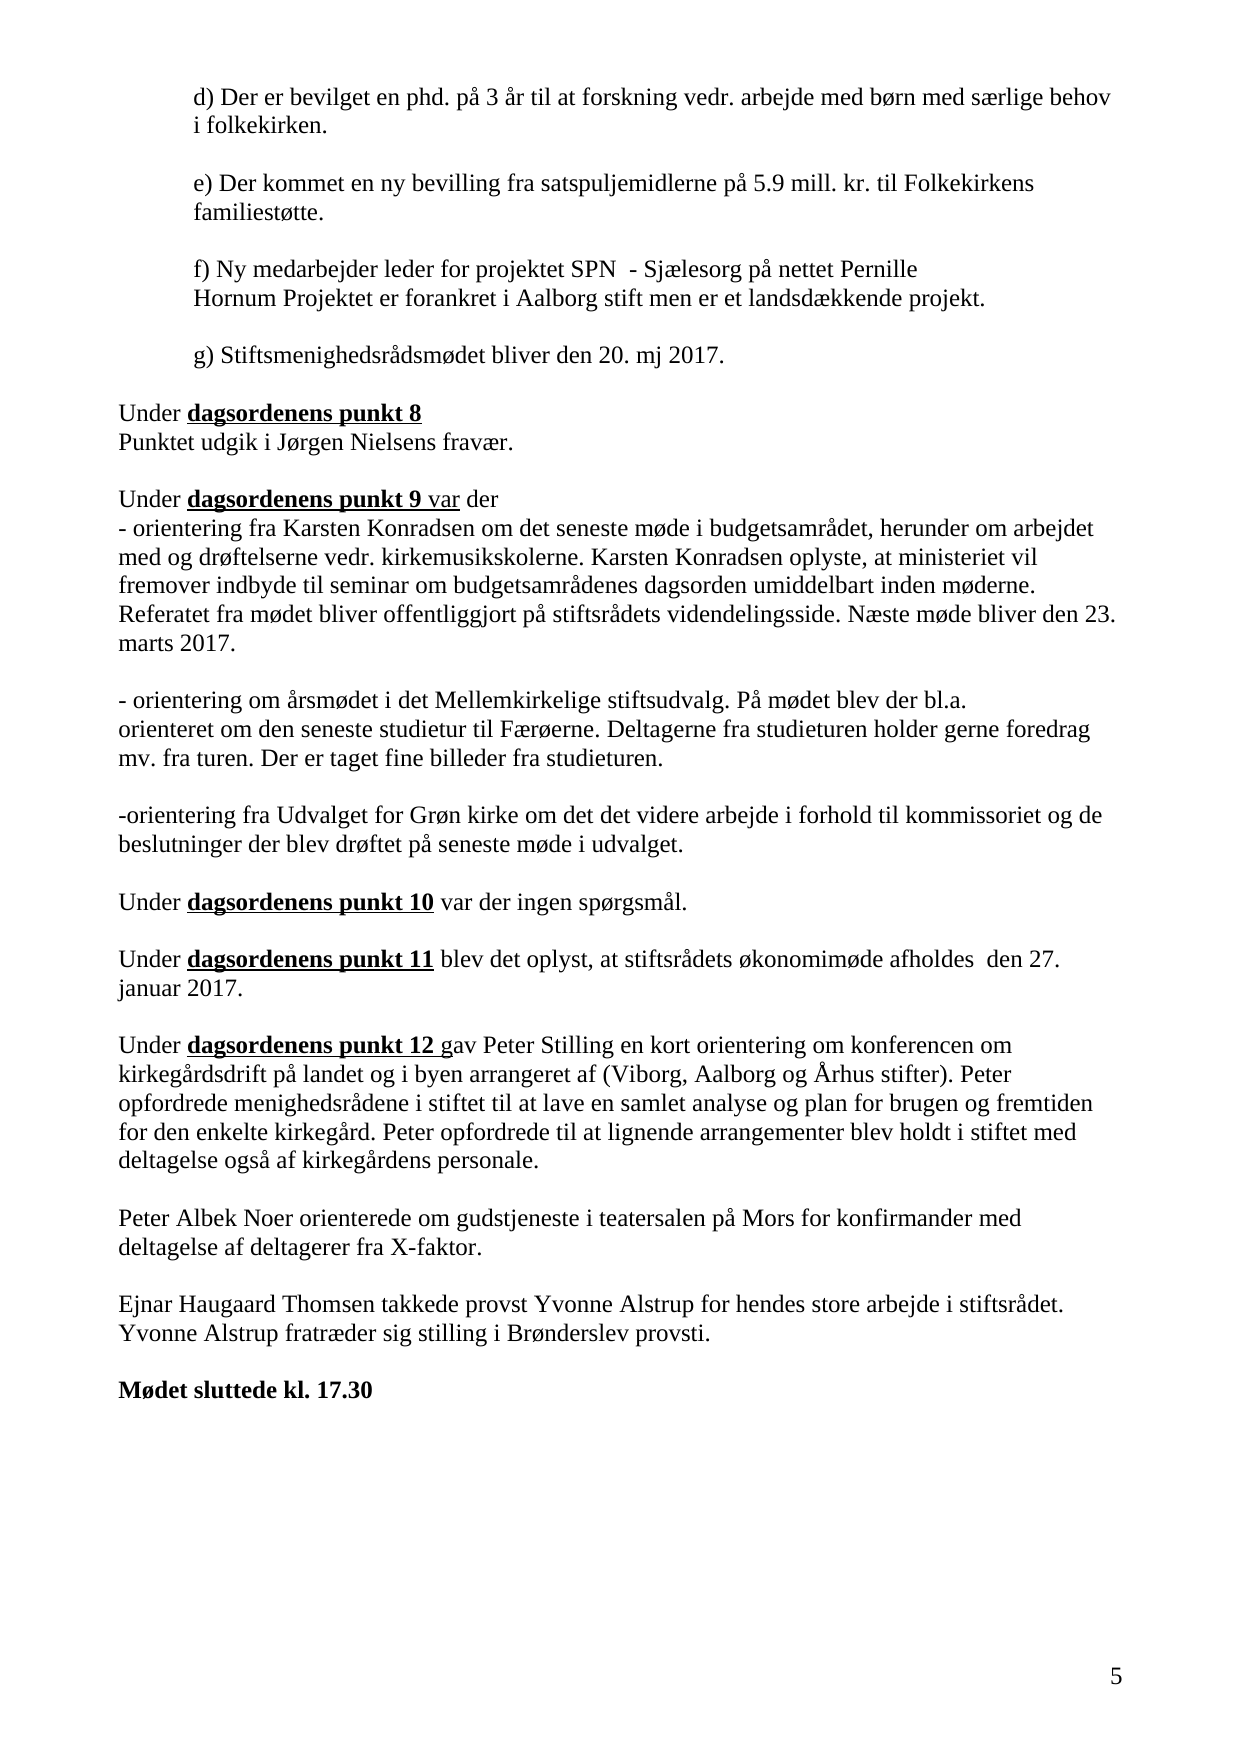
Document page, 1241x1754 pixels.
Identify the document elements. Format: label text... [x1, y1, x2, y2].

text Mødet sluttede kl. 17.30 [118, 1376, 1122, 1404]
text Under dagsordenens punkt 12 gav Peter Stilling en kort orientering om konferencen om kirkegårdsdrift på landet og i byen arrangeret af (Viborg, Aalborg og Århus stifter). Peter opfordrede menighedsrådene i stiftet til at lave en samlet analyse og plan for brugen og fremtiden for den enkelte kirkegård. Peter opfordrede til at lignende arrangementer blev holdt i stiftet med deltagelse også af kirkegårdens personale. [118, 1031, 1122, 1174]
text - orientering om årsmødet i det Mellemkirkelige stiftsudvalg. På mødet blev der bl.a. [118, 686, 1122, 714]
text orienteret om den seneste studietur til Færøerne. Deltagerne fra studieturen holder gerne foredrag mv. fra turen. Der er taget fine billeder fra studieturen. [118, 714, 1122, 772]
text Hornum Projektet er forankret i Aalborg stift men er et landsdækkende projekt. [118, 283, 1122, 312]
text Under dagsordenens punkt 8 [118, 398, 1122, 427]
text - orientering fra Karsten Konradsen om det seneste møde i budgetsamrådet, herunder om arbejdet med og drøftelserne vedr. kirkemusikskolerne. Karsten Konradsen oplyste, at ministeriet vil fremover indbyde til seminar om budgetsamrådenes dagsorden umiddelbart inden møderne. Referatet fra mødet bliver offentliggjort på stiftsrådets videndelingsside. Næste møde bliver den 23. marts 2017. [118, 513, 1122, 657]
text Under dagsordenens punkt 10 var der ingen spørgsmål. [118, 887, 1122, 916]
text g) Stiftsmenighedsrådsmødet bliver den 20. mj 2017. [118, 341, 1122, 369]
text Peter Albek Noer orienterede om gudstjeneste i teatersalen på Mors for konfirmander med deltagelse af deltagerer fra X-faktor. [118, 1203, 1122, 1261]
list d) Der er bevilget en phd. på 3 år til at forskning vedr. arbejde med børn med særlige behov i folkekirken. [193, 82, 1122, 139]
list e) Der kommet en ny bevilling fra satspuljemidlerne på 5.9 mill. kr. til Folkekirkens familiestøtte. [193, 168, 1122, 226]
text Under dagsordenens punkt 9 var der [118, 484, 1122, 513]
text Ejnar Haugaard Thomsen takkede provst Yvonne Alstrup for hendes store arbejde i stiftsrådet. Yvonne Alstrup fratræder sig stilling i Brønderslev provsti. [118, 1289, 1122, 1347]
text Under dagsordenens punkt 11 blev det oplyst, at stiftsrådets økonomimøde afholdes den 27. januar 2017. [118, 944, 1122, 1002]
list f) Ny medarbejder leder for projektet SPN - Sjælesorg på nettet Pernille [193, 254, 1122, 283]
text -orientering fra Udvalget for Grøn kirke om det det videre arbejde i forhold til kommissoriet og de beslutninger der blev drøftet på seneste møde i udvalget. [118, 801, 1122, 858]
text Punktet udgik i Jørgen Nielsens fravær. [118, 427, 1122, 456]
